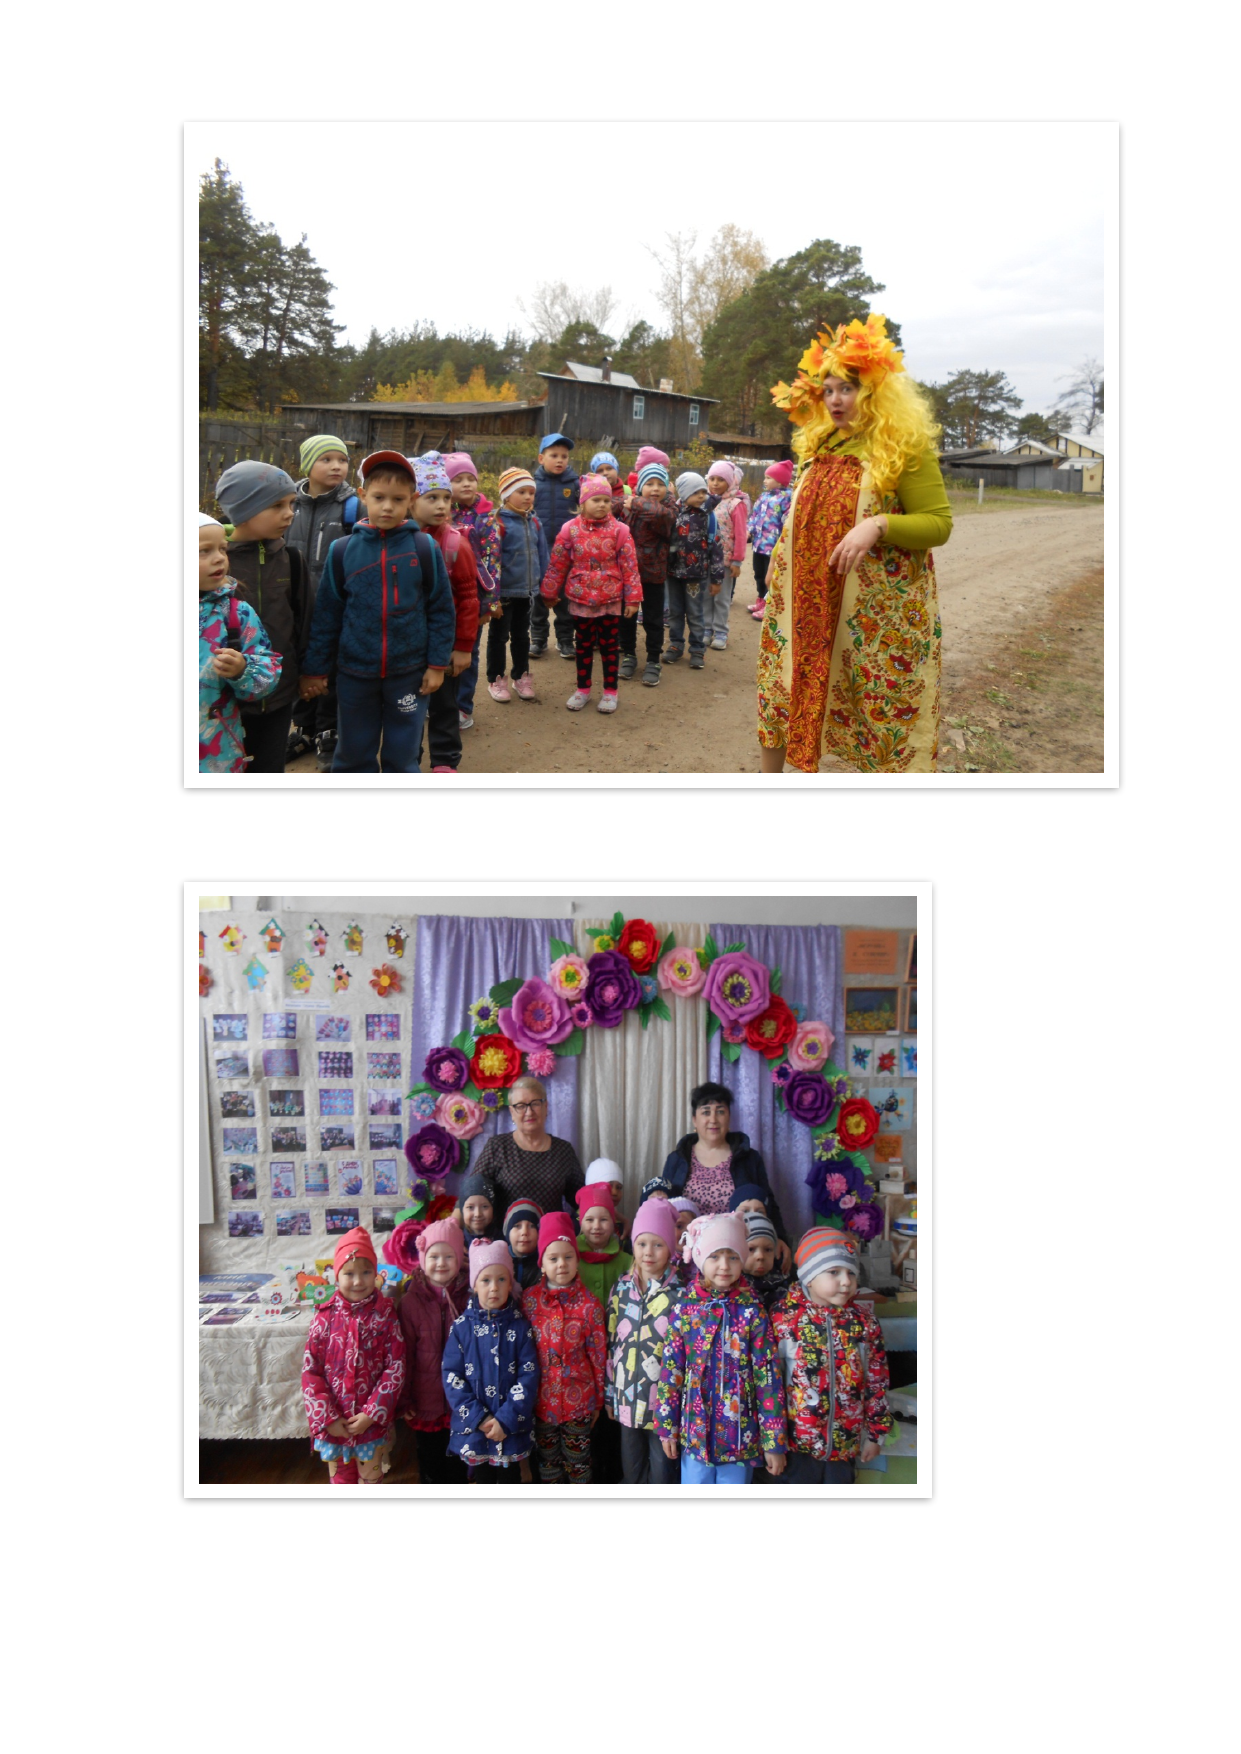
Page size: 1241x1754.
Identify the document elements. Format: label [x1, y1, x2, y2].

picture [199, 137, 1104, 773]
picture [199, 896, 917, 1484]
